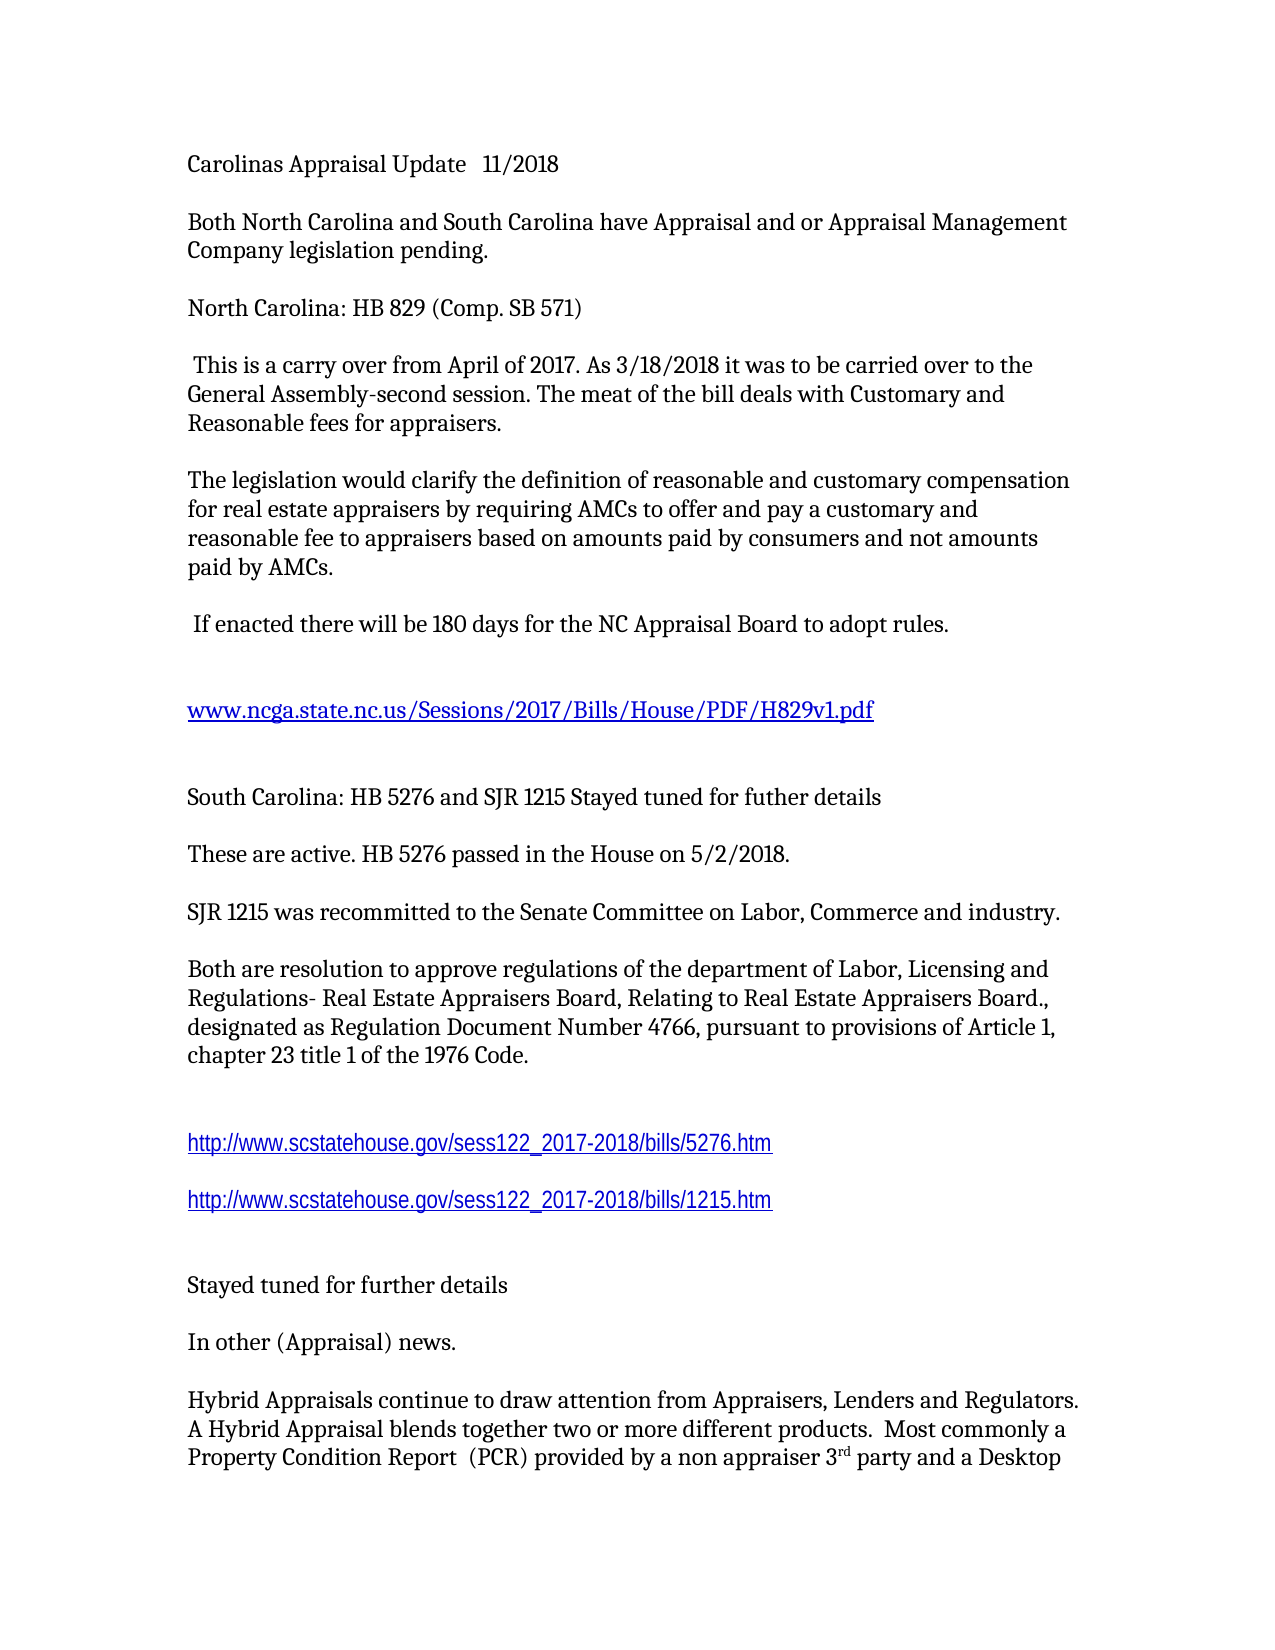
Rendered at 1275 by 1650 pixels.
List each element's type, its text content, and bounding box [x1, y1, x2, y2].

text Both North Carolina and South Carolina have Appraisal and or Appraisal Management Company legislation pending. [187, 207, 1087, 265]
text These are active. HB 5276 passed in the House on 5/2/2018. [187, 840, 1087, 869]
text This is a carry over from April of 2017. As 3/18/2018 it was to be carried over to the General Assembly-second session. The meat of the bill deals with Customary and Reasonable fees for appraisers. [187, 351, 1087, 437]
text In other (Appraisal) news. [187, 1328, 1087, 1357]
text http://www.scstatehouse.gov/sess122_2017-2018/bills/1215.htm [187, 1185, 1087, 1213]
text www.ncga.state.nc.us/Sessions/2017/Bills/House/PDF/H829v1.pdf [187, 696, 1087, 725]
text http://www.scstatehouse.gov/sess122_2017-2018/bills/5276.htm [187, 1127, 1087, 1156]
text The legislation would clarify the definition of reasonable and customary compensation for real estate appraisers by requiring AMCs to offer and pay a customary and reasonable fee to appraisers based on amounts paid by consumers and not amounts paid by AMCs. [187, 466, 1087, 581]
text Stayed tuned for further details [187, 1271, 1087, 1299]
text Carolinas Appraisal Update 11/2018 [187, 150, 1087, 179]
text If enacted there will be 180 days for the NC Appraisal Board to adopt rules. [187, 610, 1087, 639]
text South Carolina: HB 5276 and SJR 1215 Stayed tuned for futher details [187, 782, 1087, 811]
text Both are resolution to approve regulations of the department of Labor, Licensing and Regulations- Real Estate Appraisers Board, Relating to Real Estate Appraisers Board., designated as Regulation Document Number 4766, pursuant to provisions of Article 1, chapter 23 title 1 of the 1976 Code. [187, 955, 1087, 1070]
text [187, 1386, 1087, 1472]
text North Carolina: HB 829 (Comp. SB 571) [187, 294, 1087, 322]
text SJR 1215 was recommitted to the Senate Committee on Labor, Commerce and industry. [187, 897, 1087, 926]
